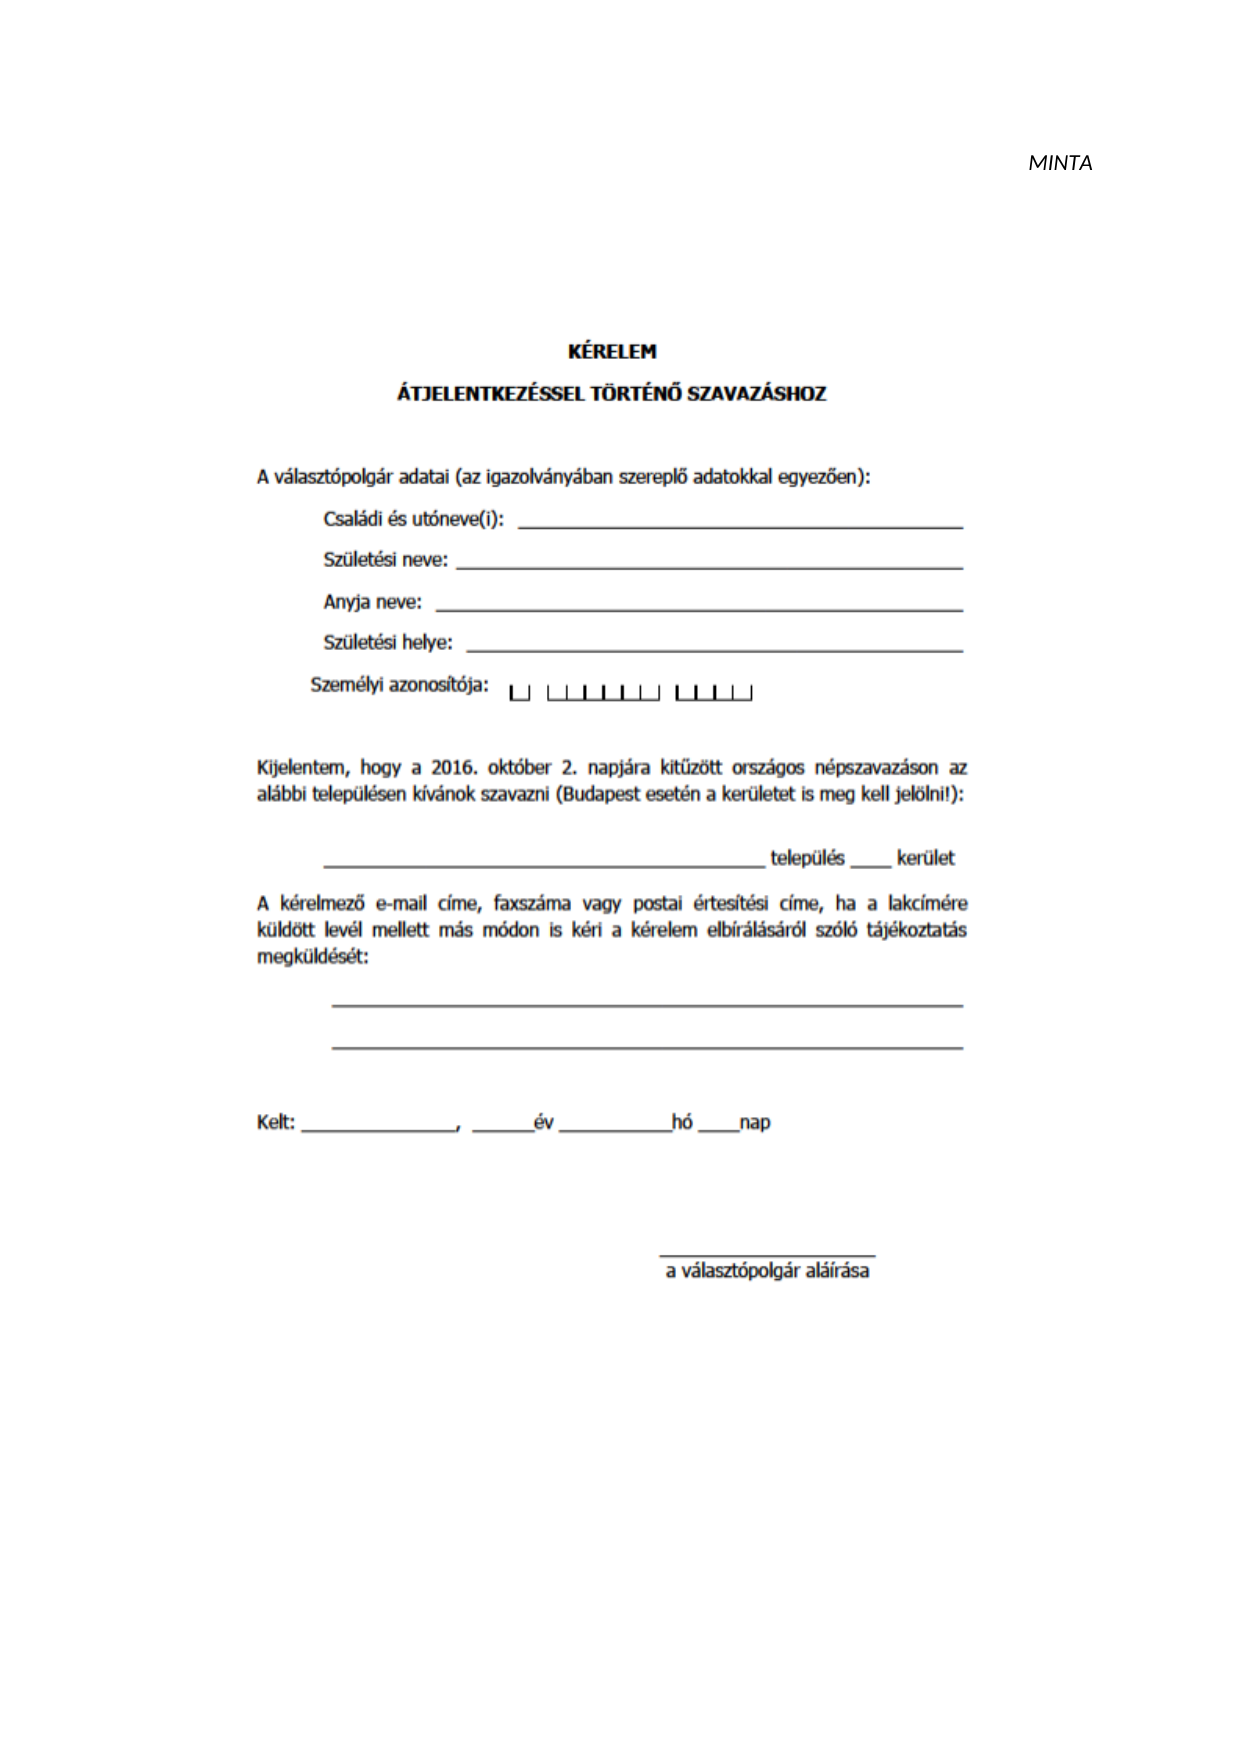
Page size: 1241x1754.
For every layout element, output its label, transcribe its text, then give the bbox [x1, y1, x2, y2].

text MINTA [148, 148, 1093, 176]
